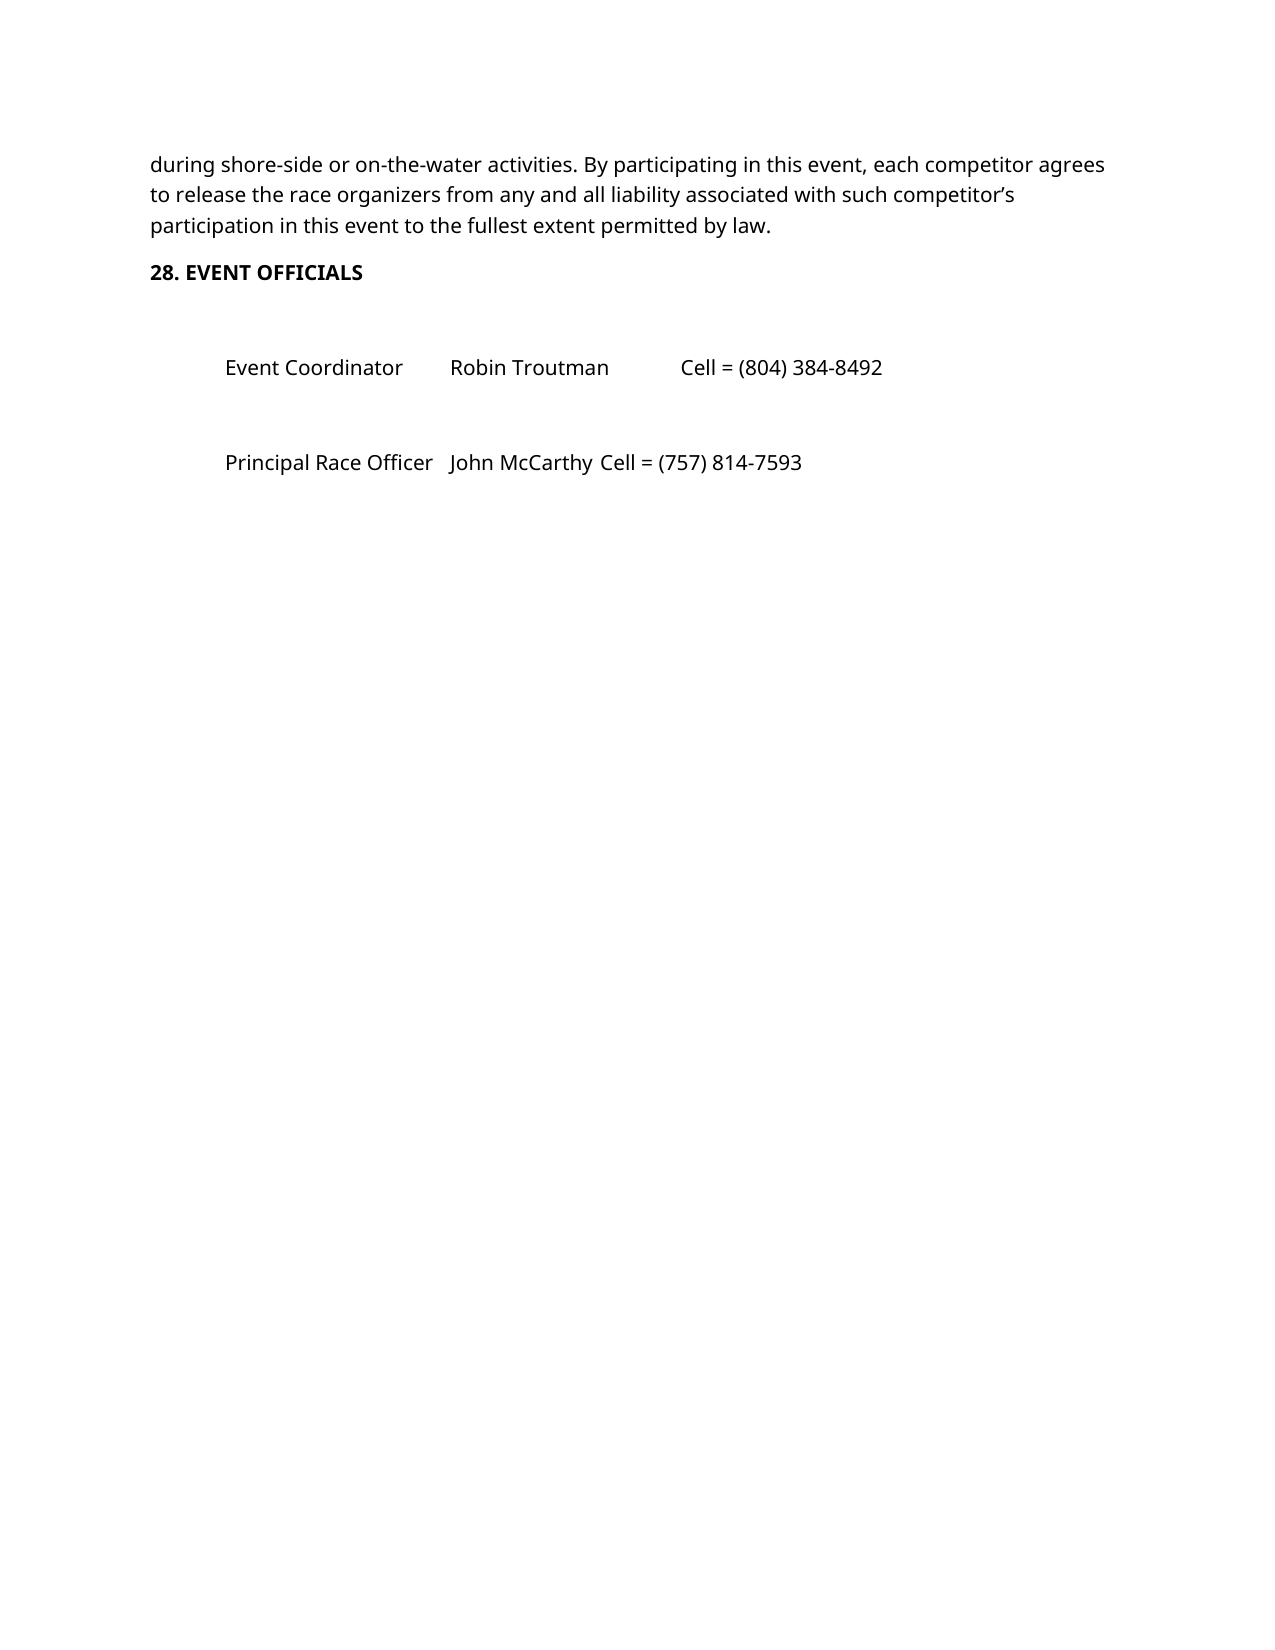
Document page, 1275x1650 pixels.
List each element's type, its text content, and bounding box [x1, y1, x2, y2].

text 28. EVENT OFFICIALS [150, 258, 1125, 287]
text Event Coordinator Robin Troutman Cell = (804) 384-8492 [150, 353, 1125, 382]
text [150, 150, 1125, 240]
text Principal Race Officer John McCarthy Cell = (757) 814-7593 [150, 448, 1125, 476]
